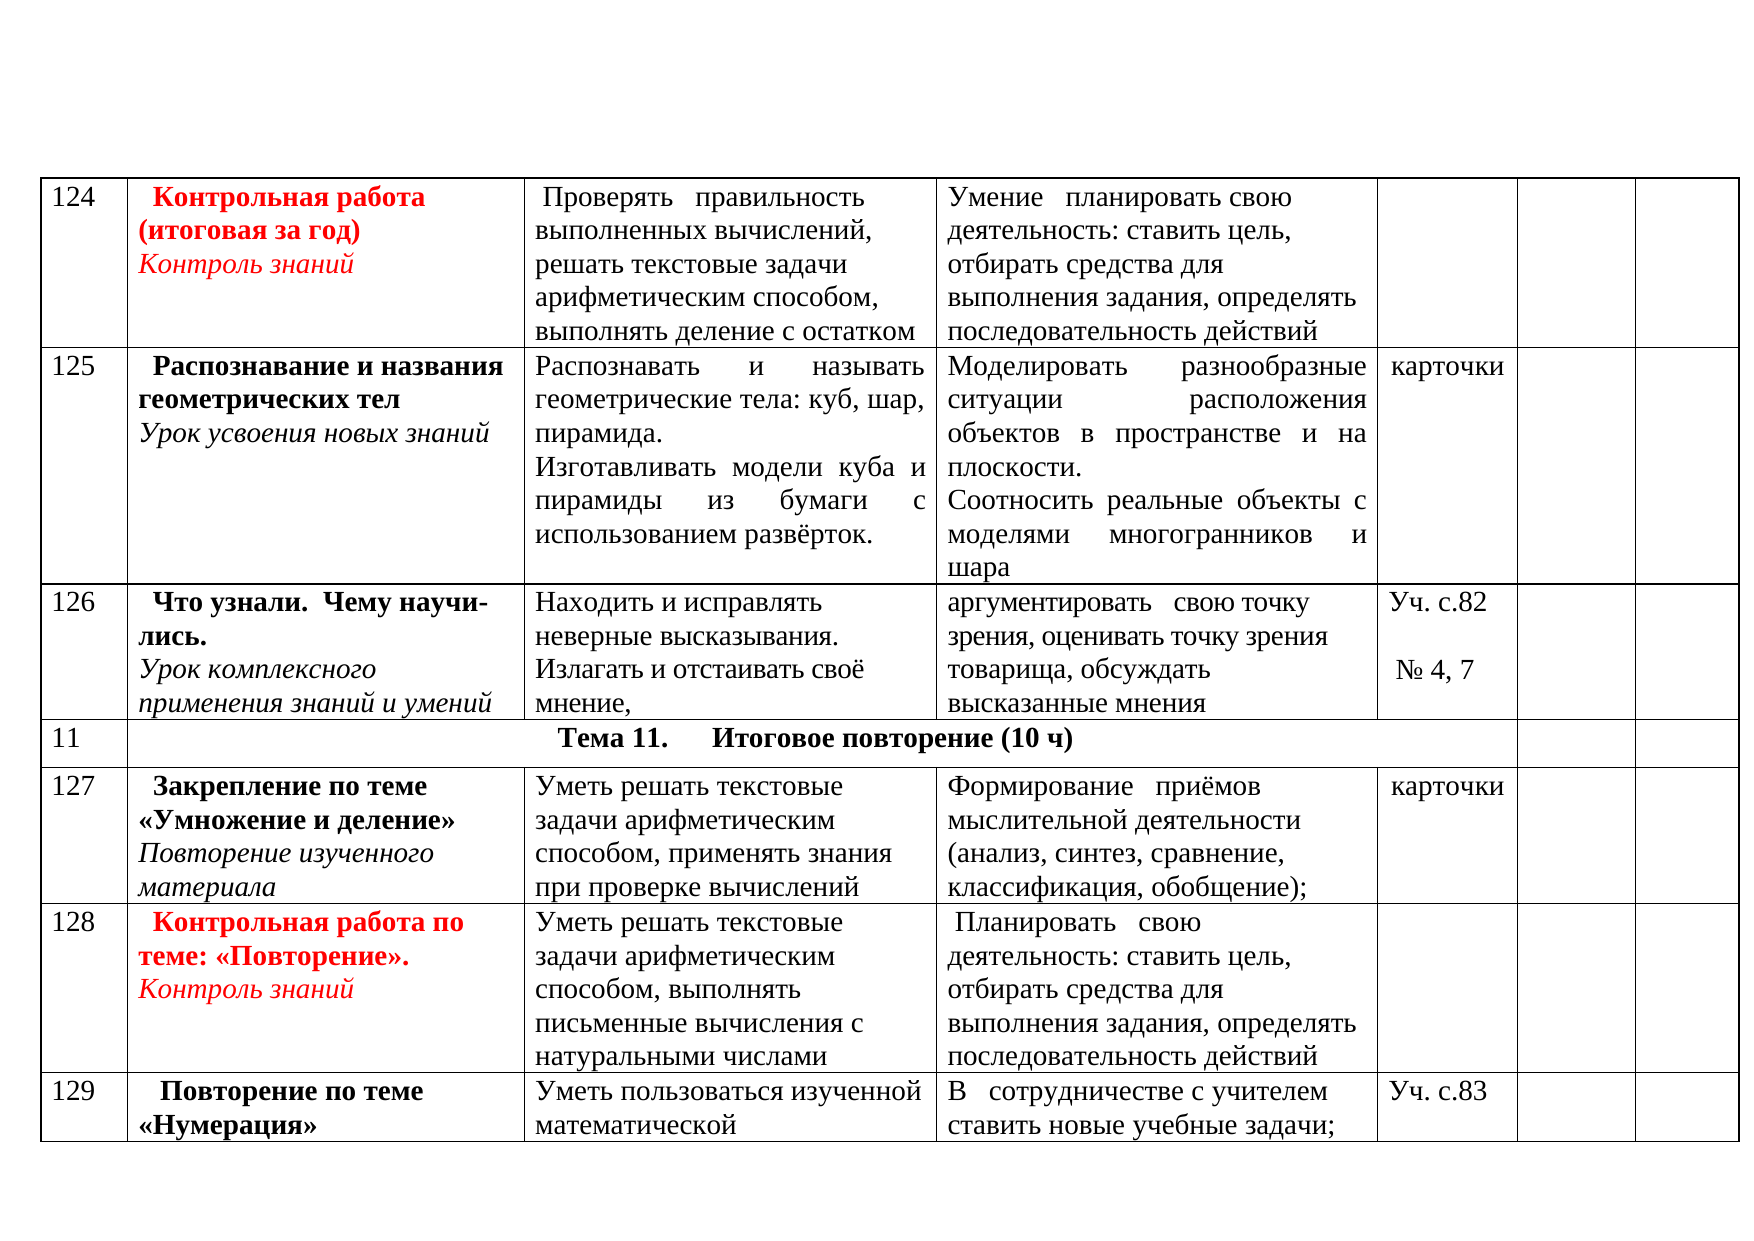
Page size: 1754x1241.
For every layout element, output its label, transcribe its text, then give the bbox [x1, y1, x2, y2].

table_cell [937, 1073, 1377, 1141]
table_cell Что узнали. Чему научились. Урок комплексного применения знаний и умений [128, 585, 524, 718]
table_cell Уметь решать текстовые задачи арифметическим способом, выполнять письменные вычисления с натуральными числами [525, 904, 936, 1072]
table_cell Контрольная работа (итоговая за год) Контроль знаний [128, 179, 524, 346]
table_cell [1518, 348, 1635, 583]
table_cell [1518, 585, 1635, 718]
table_cell 126 [42, 585, 127, 718]
table_cell [1636, 1073, 1738, 1141]
table_cell Находить и исправлять неверные высказывания. Излагать и отстаивать своё мнение, [525, 585, 936, 718]
table_cell 124 [42, 179, 127, 346]
table_cell 127 [42, 768, 127, 903]
table_cell Уметь решать текстовые задачи арифметическим способом, применять знания при проверке вычислений [525, 768, 936, 903]
table_cell Уч. с.83 № 11, 16 [1378, 1073, 1517, 1141]
table_cell карточки [1378, 348, 1517, 583]
table_cell [1518, 179, 1635, 346]
table_cell Тема 11. Итоговое повторение (10 ч) [128, 720, 1517, 767]
table_cell [1636, 904, 1738, 1072]
table_cell 129 [42, 1073, 127, 1141]
table_cell карточки [1378, 768, 1517, 903]
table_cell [525, 1073, 936, 1141]
table_cell Распознавание и названия геометрических тел Урок усвоения новых знаний [128, 348, 524, 583]
table_cell [1636, 585, 1738, 718]
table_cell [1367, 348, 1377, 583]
table_cell [1636, 179, 1738, 346]
table_cell [1378, 904, 1517, 1072]
table_cell Планировать свою деятельность: ставить цель, отбирать средства для выполнения задания, определять последовательность действий [937, 904, 1377, 1072]
table_cell Проверять правильность выполненных вычислений, решать текстовые задачи арифметическим способом, выполнять деление с остатком [525, 179, 936, 346]
table_cell Уч. с.82 № 4, 7 [1378, 585, 1517, 718]
table_cell Контрольная работа по теме: «Повторение». Контроль знаний [128, 904, 524, 1072]
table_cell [128, 1073, 524, 1141]
table_cell [1518, 768, 1635, 903]
table_cell [1518, 720, 1635, 767]
table_cell 11 [42, 720, 127, 767]
table_cell Распознавать и называть геометрические тела: куб, шар, пирамида. Изготавливать модели куба и пирамиды из бумаги с использованием развёрток. [525, 348, 936, 583]
table_cell [1378, 179, 1517, 346]
table_cell 125 [42, 348, 127, 583]
table_cell Умение планировать свою деятельность: ставить цель, отбирать средства для выполнения задания, определять последовательность действий [937, 179, 1377, 346]
table_cell Формирование приёмов мыслительной деятельности (анализ, синтез, сравнение, классификация, обобщение); [937, 768, 1377, 903]
table_cell [1636, 768, 1738, 903]
table_cell [1518, 904, 1635, 1072]
table_cell аргументировать свою точку зрения, оценивать точку зрения товарища, обсуждать высказанные мнения [937, 585, 1377, 718]
table_cell 128 [42, 904, 127, 1072]
table_cell [1636, 348, 1738, 583]
table_cell [1518, 1073, 1635, 1141]
table_cell [1636, 720, 1738, 767]
table_cell Закрепление по теме «Умножение и деление» Повторение изученного материала [128, 768, 524, 903]
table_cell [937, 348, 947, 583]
